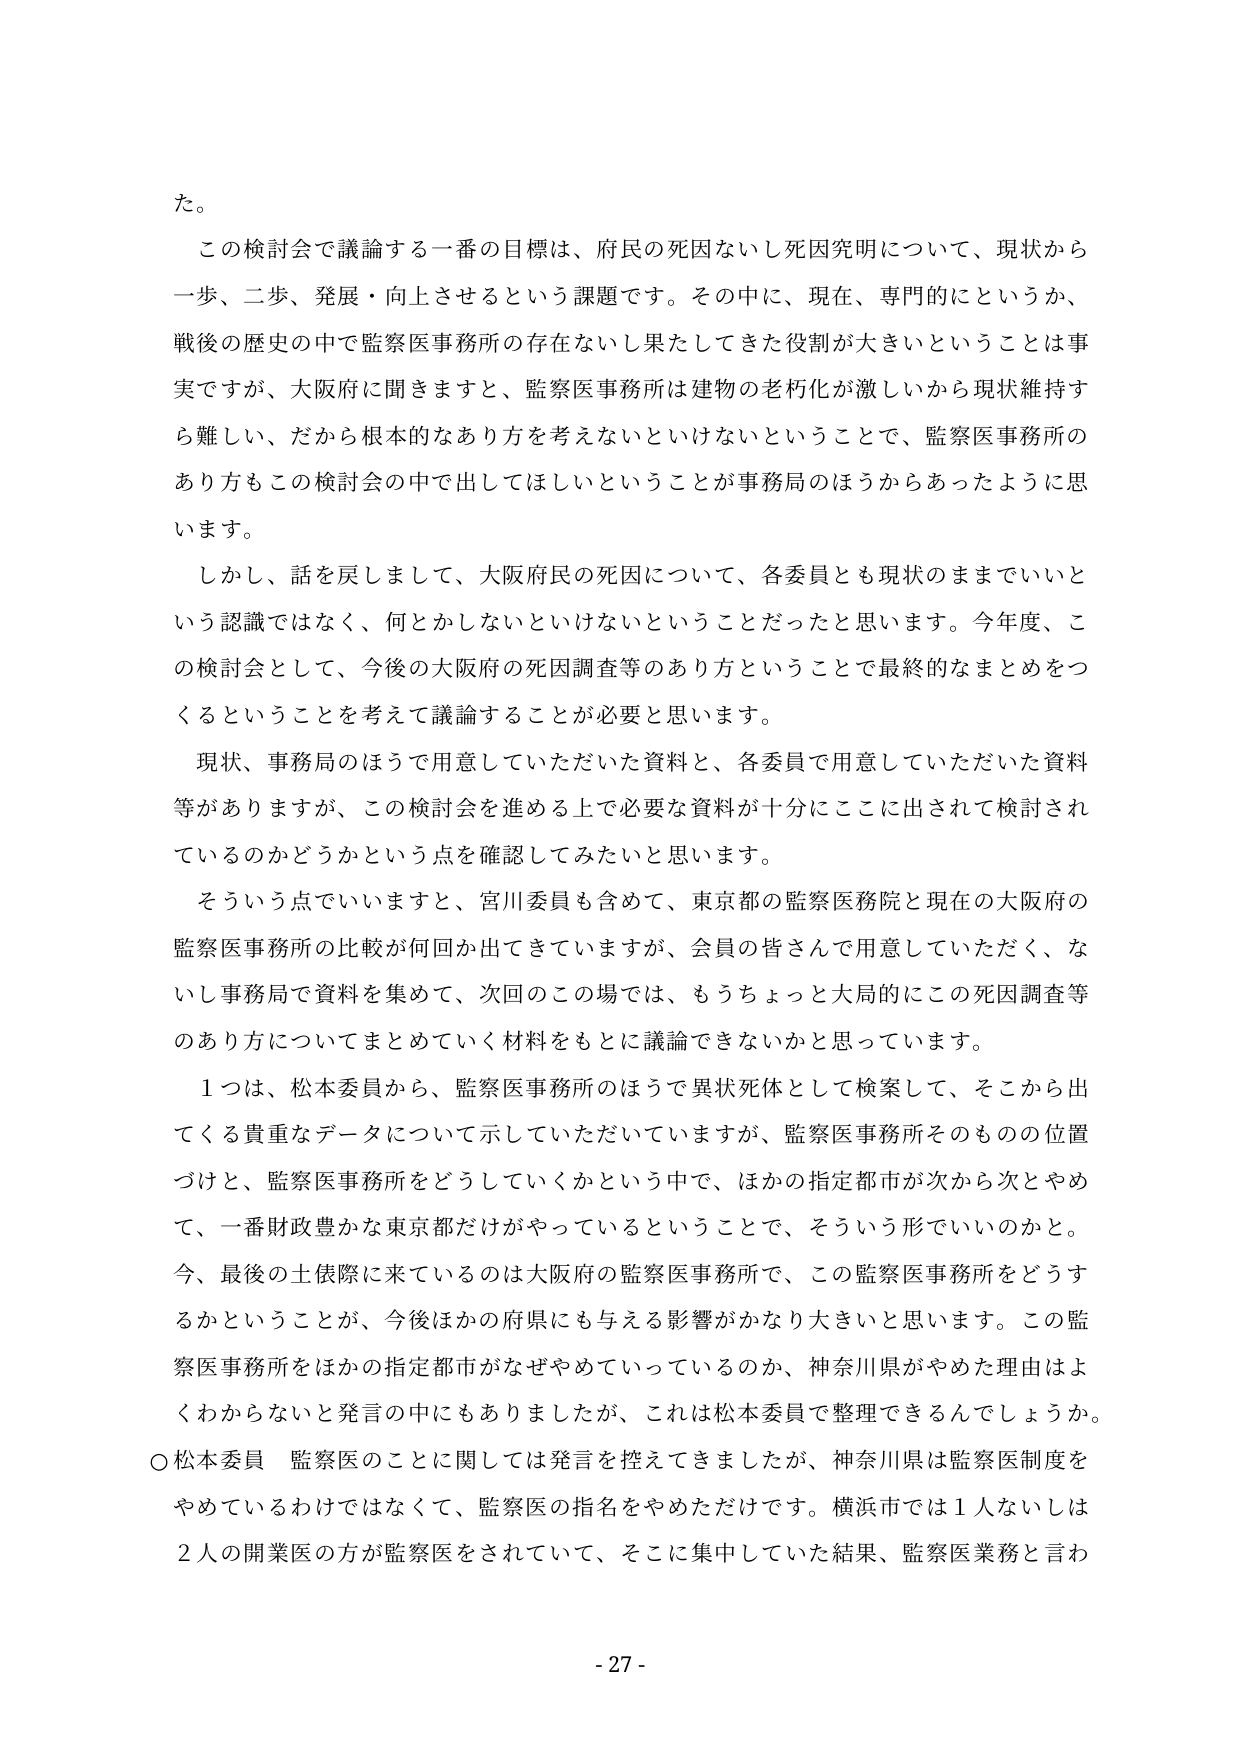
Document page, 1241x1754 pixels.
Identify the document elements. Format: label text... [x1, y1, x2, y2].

text この検討会で議論する一番の目標は、府民の死因ないし死因究明について、現状から一歩、二歩、発展・向上させるという課題です。その中に、現在、専門的にというか、戦後の歴史の中で監察医事務所の存在ないし果たしてきた役割が大きいということは事実ですが、大阪府に聞きますと、監察医事務所は建物の老朽化が激しいから現状維持すら難しい、だから根本的なあり方を考えないといけないということで、監察医事務所のあり方もこの検討会の中で出してほしいということが事務局のほうからあったように思います。 [173, 225, 1091, 551]
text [149, 1436, 1091, 1575]
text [149, 178, 1091, 225]
text そういう点でいいますと、宮川委員も含めて、東京都の監察医務院と現在の大阪府の監察医事務所の比較が何回か出てきていますが、会員の皆さんで用意していただく、ないし事務局で資料を集めて、次回のこの場では、もうちょっと大局的にこの死因調査等のあり方についてまとめていく材料をもとに議論できないかと思っています。 [173, 877, 1091, 1063]
text １つは、松本委員から、監察医事務所のほうで異状死体として検案して、そこから出てくる貴重なデータについて示していただいていますが、監察医事務所そのものの位置づけと、監察医事務所をどうしていくかという中で、ほかの指定都市が次から次とやめて、一番財政豊かな東京都だけがやっているということで、そういう形でいいのかと。今、最後の土俵際に来ているのは大阪府の監察医事務所で、この監察医事務所をどうするかということが、今後ほかの府県にも与える影響がかなり大きいと思います。この監察医事務所をほかの指定都市がなぜやめていっているのか、神奈川県がやめた理由はよくわからないと発言の中にもありましたが、これは松本委員で整理できるんでしょうか。 [173, 1063, 1091, 1436]
text しかし、話を戻しまして、大阪府民の死因について、各委員とも現状のままでいいという認識ではなく、何とかしないといけないということだったと思います。今年度、この検討会として、今後の大阪府の死因調査等のあり方ということで最終的なまとめをつくるということを考えて議論することが必要と思います。 [173, 551, 1091, 737]
text 現状、事務局のほうで用意していただいた資料と、各委員で用意していただいた資料等がありますが、この検討会を進める上で必要な資料が十分にここに出されて検討されているのかどうかという点を確認してみたいと思います。 [173, 737, 1091, 877]
